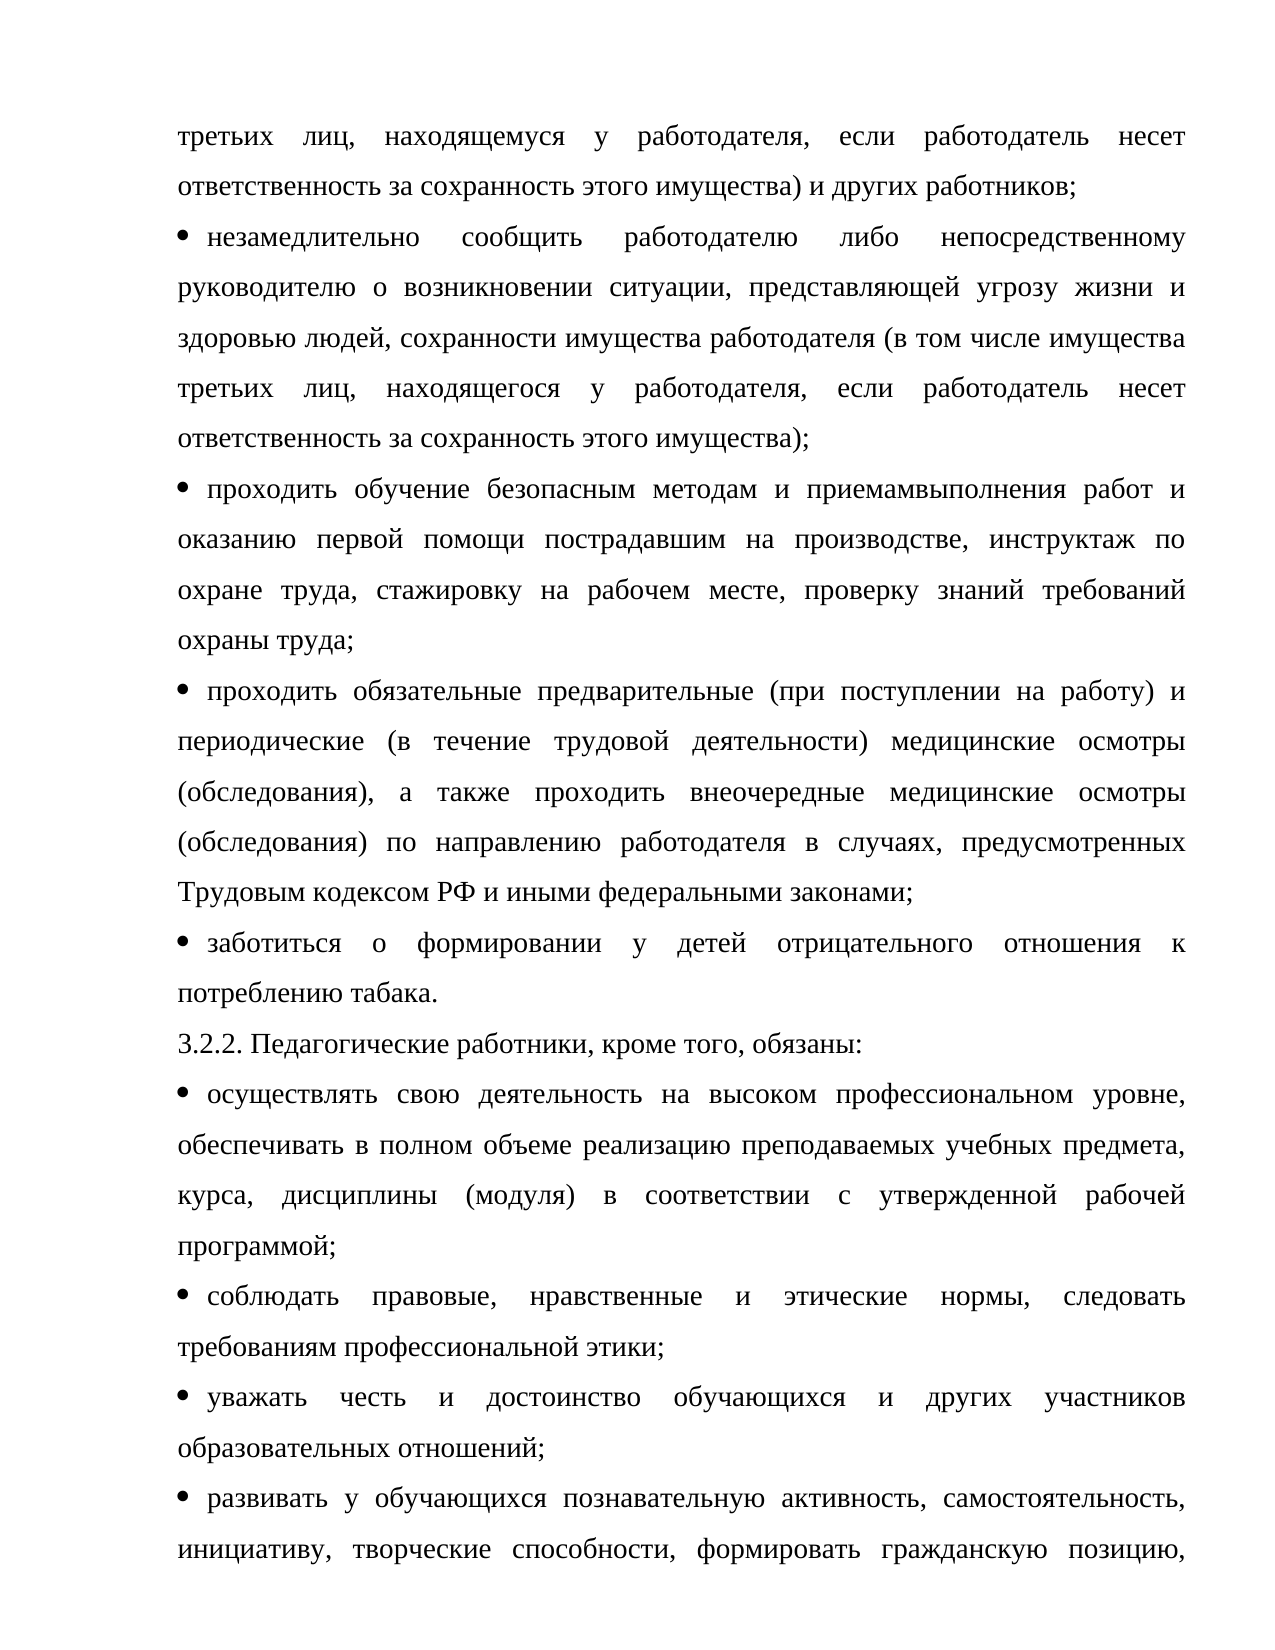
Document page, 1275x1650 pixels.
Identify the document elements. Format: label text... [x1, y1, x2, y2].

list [177, 1480, 1186, 1564]
list уважать честь и достоинство обучающихся и других участников образовательных отношений; [177, 1379, 1186, 1463]
list незамедлительно сообщить работодателю либо непосредственному руководителю о возникновении ситуации, представляющей угрозу жизни и здоровью людей, сохранности имущества работодателя (в том числе имущества третьих лиц, находящегося у работодателя, если работодатель несет ответственность за сохранность этого имущества); [177, 219, 1186, 454]
list соблюдать правовые, нравственные и этические нормы, следовать требованиям профессиональной этики; [177, 1278, 1186, 1362]
text 3.2.2. Педагогические работники, кроме того, обязаны: [177, 1026, 1186, 1059]
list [177, 118, 1186, 202]
list проходить обязательные предварительные (при поступлении на работу) и периодические (в течение трудовой деятельности) медицинские осмотры (обследования), а также проходить внеочередные медицинские осмотры (обследования) по направлению работодателя в случаях, предусмотренных Трудовым кодексом РФ и иными федеральными законами; [177, 673, 1186, 908]
list проходить обучение безопасным методам и приемамвыполнения работ и оказанию первой помощи пострадавшим на производстве, инструктаж по охране труда, стажировку на рабочем месте, проверку знаний требований охраны труда; [177, 471, 1186, 656]
list заботиться о формировании у детей отрицательного отношения к потреблению табака. [177, 925, 1186, 1009]
list осуществлять свою деятельность на высоком профессиональном уровне, обеспечивать в полном объеме реализацию преподаваемых учебных предмета, курса, дисциплины (модуля) в соответствии с утвержденной рабочей программой; [177, 1076, 1186, 1261]
